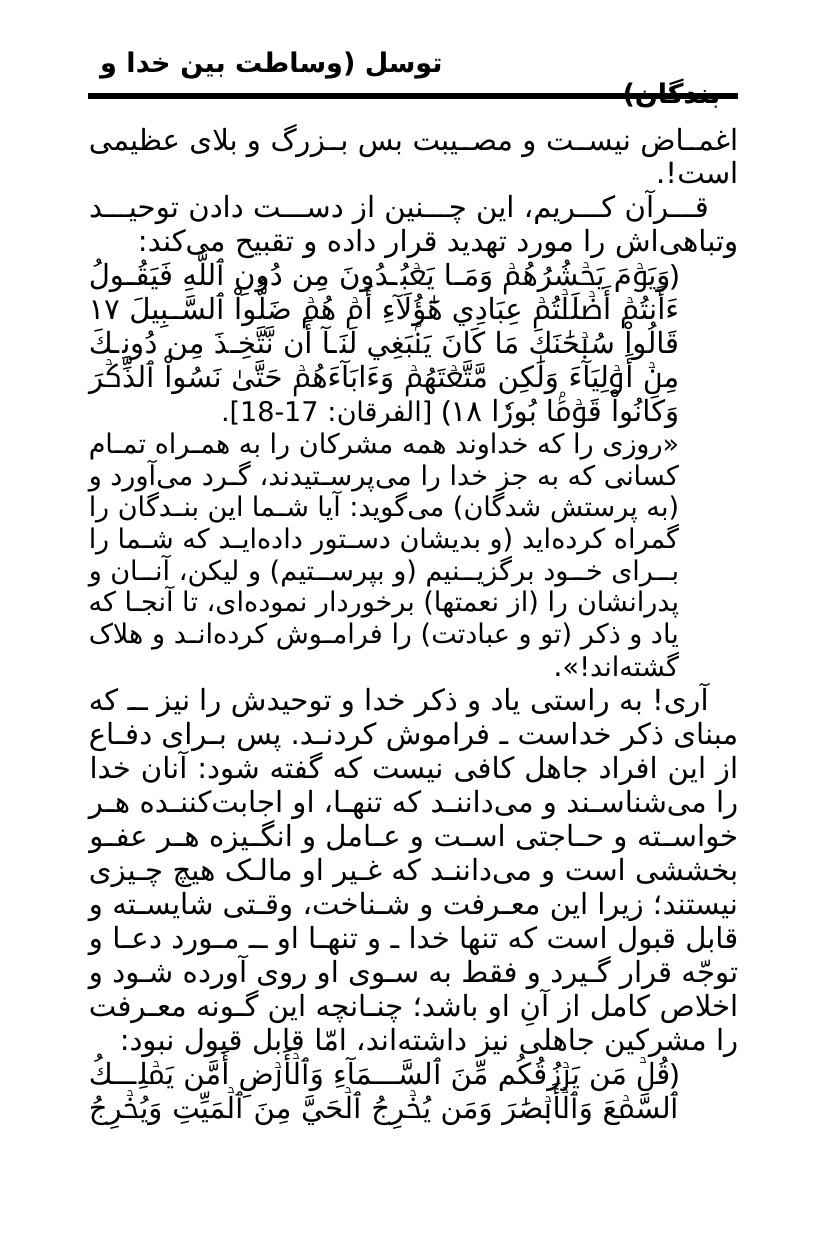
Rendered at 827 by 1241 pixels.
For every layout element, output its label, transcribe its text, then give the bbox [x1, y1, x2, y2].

text «روزی‌ را كه‌ خداوند همه‌ مشركان‌ را به‌ همراه‌ تمام‌ كسانی‌ كه‌ به‌ جز خدا را می‌پرستیدند، گرد می‌آورد و (به‌ پرستش‌ شدگان‌) می‌گوید: آیا شما این‌ بندگان‌ را گمراه‌ كرده‌اید (و بدیشان‌ دستور داده‌اید كه‌ شما را برای‌ خود برگزینیم‌ (و بپرستیم‌) و لیكن‌، آنان‌ و پدرانشان‌ را (از نعمتها) برخوردار نموده‌ای‌، تا آنجا كه‌ یاد و ذكر (تو و عبادتت‌) را فراموش‌ كرده‌اند و هلاک گشته‌اند!». [89, 428, 679, 683]
text ﴿وَيَوۡمَ يَحۡشُرُهُمۡ وَمَا يَعۡبُدُونَ مِن دُونِ ٱللَّهِ فَيَقُولُ ءَأَنتُمۡ أَضۡلَلۡتُمۡ عِبَادِي هَٰٓؤُلَآءِ أَمۡ هُمۡ ضَلُّواْ ٱلسَّبِيلَ ١٧ قَالُواْ سُبۡحَٰنَكَ مَا كَانَ يَنۢبَغِي لَنَآ أَن نَّتَّخِذَ مِن دُونِكَ مِنۡ أَوۡلِيَآءَ وَلَٰكِن مَّتَّعۡتَهُمۡ وَءَابَآءَهُمۡ حَتَّىٰ نَسُواْ ٱلذِّكۡرَ وَكَانُواْ قَوۡمَۢا بُورٗا ١٨﴾ [الفرقان: 17-18]. [89, 259, 679, 428]
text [89, 1057, 679, 1125]
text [89, 123, 738, 191]
text قرآن‌ كریم‌، این‌ چنین‌ از دست‌ دادن‌ توحید وتباهی‌اش‌ را مورد تهدید قرار داده‌ و تقبیح‌ می‌كند: [89, 191, 738, 259]
text آری‌! به‌ راستی‌ یاد و ذكر خدا و توحیدش‌ را نیز ـ كه‌ مبنای‌ ذكر خداست‌ ـ فراموش‌ كردند. پس‌ برای‌ دفاع‌ از این‌ افراد جاهل‌ كافی‌ نیست‌ كه‌ گفته‌ شود: آنان‌ خدا را می‌شناسند و می‌دانند كه‌ تنها، او اجابت‌كننده‌ هر خواسته‌ و حاجتی‌ است‌ و عامل‌ و انگیزه‌ هر عفو بخششی‌ است‌ و می‌دانند كه‌ غیر او مالک هیچ‌ چیزی‌ نیستند؛ زیرا این‌ معرفت‌ و شناخت‌، وقتی‌ شایسته‌ و قابل‌ قبول‌ است‌ كه‌ تنها خدا ـ و تنها او ـ مورد دعا و توجّه‌ قرار گیرد و فقط‌ به‌ سوی‌ او روی‌ آورده‌ شود و اخلاص‌ كامل‌ از آنِ او باشد؛ چنانچه‌ این‌ گونه‌ معرفت‌ را مشركین‌ جاهلی‌ نیز داشته‌اند، امّا قابل‌ قبول‌ نبود: [89, 683, 738, 1057]
